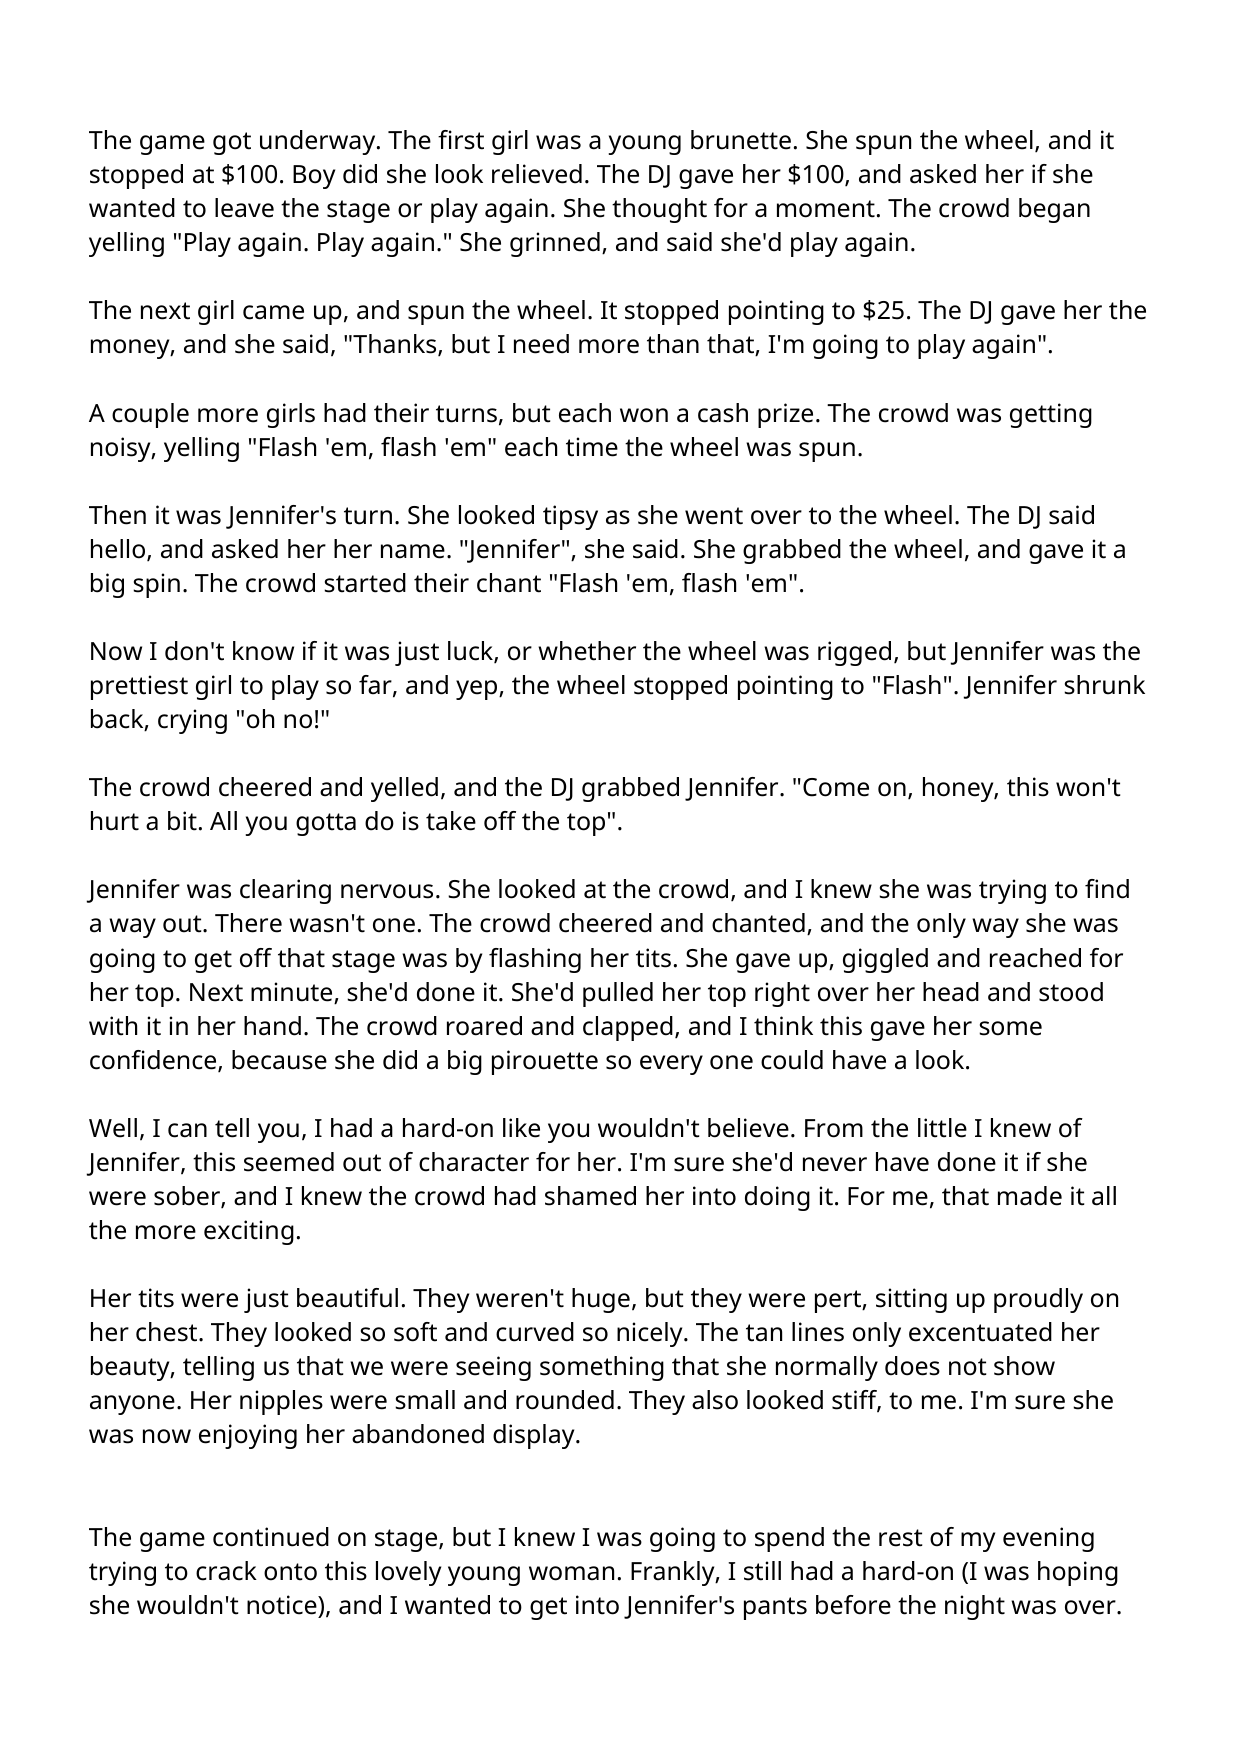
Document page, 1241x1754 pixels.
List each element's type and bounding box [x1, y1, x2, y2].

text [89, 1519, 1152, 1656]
text [89, 89, 1152, 1451]
